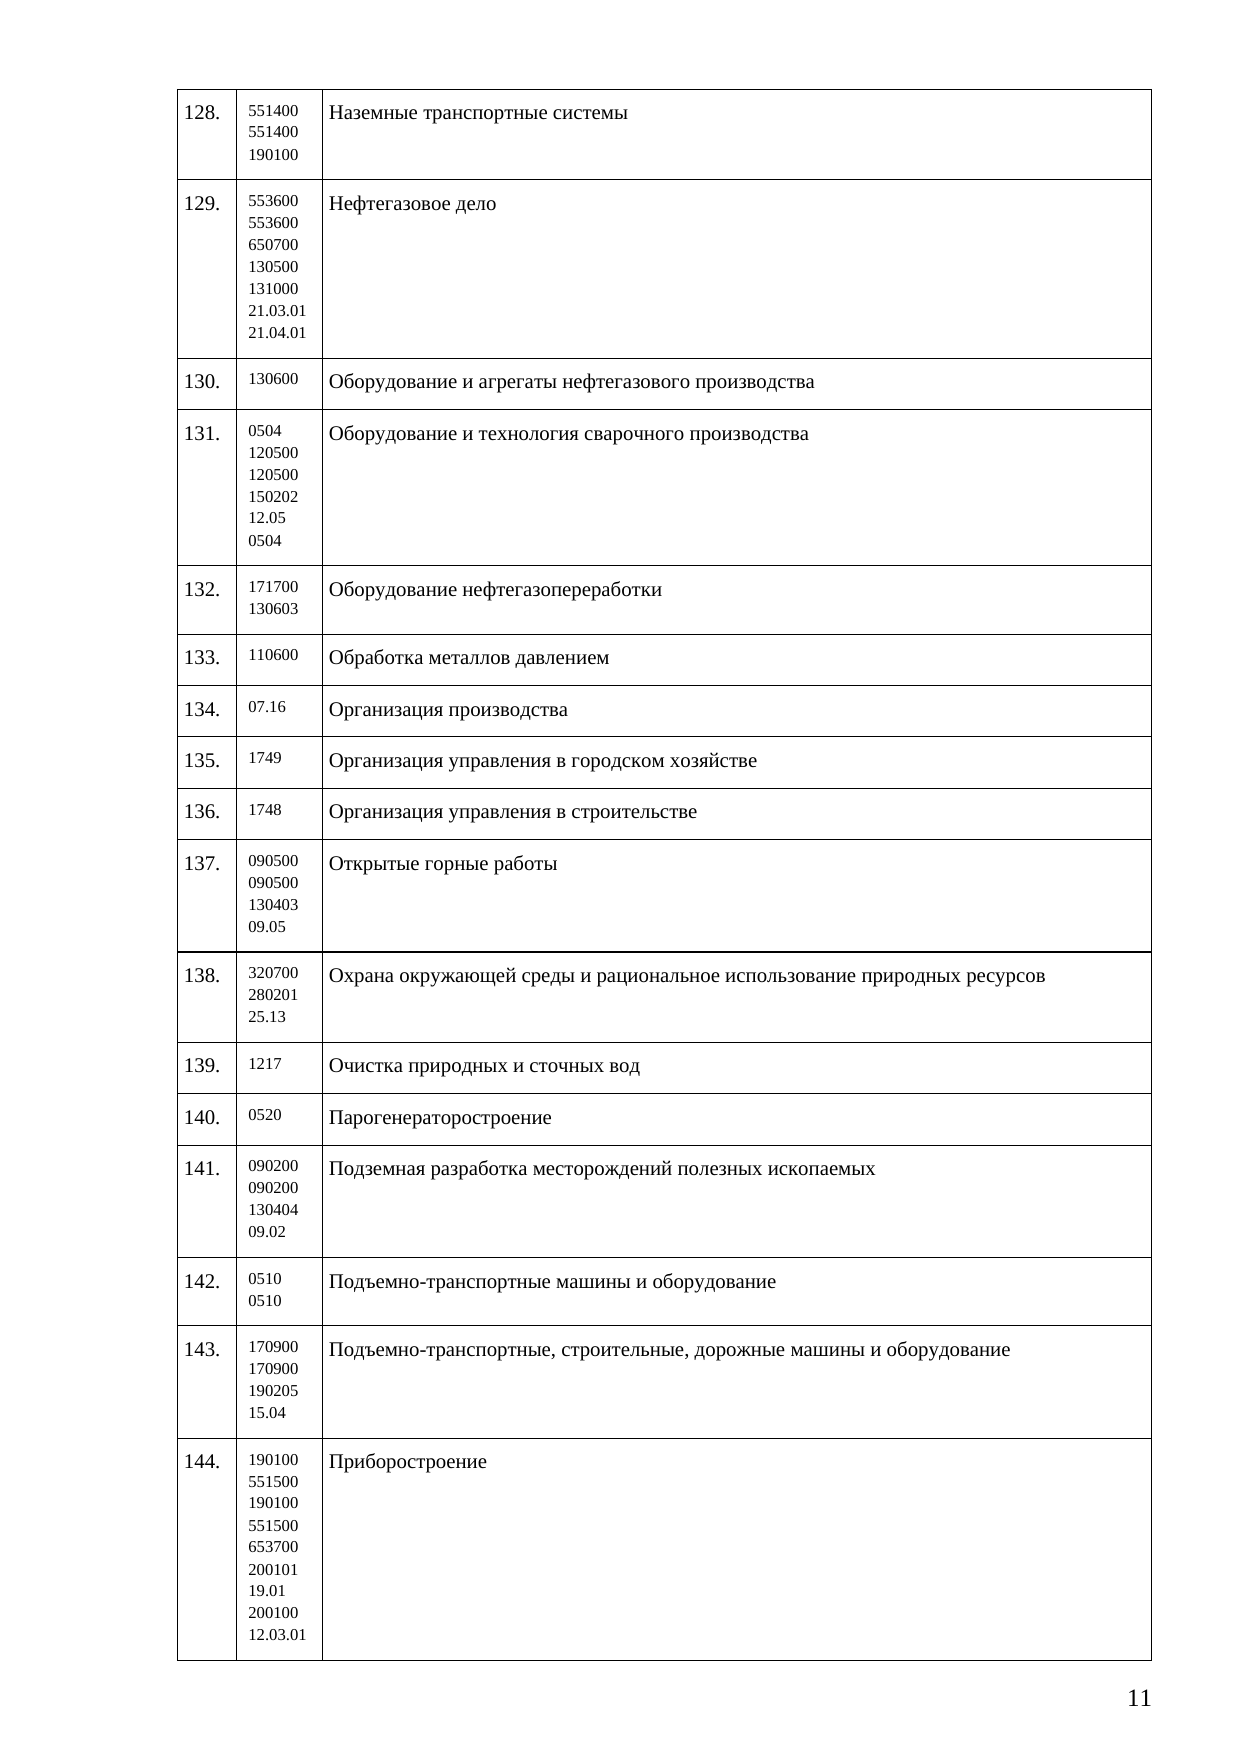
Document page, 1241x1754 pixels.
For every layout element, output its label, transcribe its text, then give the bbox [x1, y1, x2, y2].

table_cell [178, 359, 236, 409]
table_cell 090500 090500 130403 09.05 [237, 840, 322, 951]
table_cell Охрана окружающей среды и рациональное использование природных ресурсов [323, 953, 1151, 1042]
table_cell Оборудование и технология сварочного производства [323, 410, 1151, 565]
table_cell 1749 [237, 737, 322, 788]
table_cell Нефтегазовое дело [323, 180, 1151, 357]
table_cell Открытые горные работы [323, 840, 1151, 951]
table_cell [178, 566, 236, 633]
table_cell [178, 1146, 236, 1257]
table_cell [178, 953, 236, 1042]
table_cell 090200 090200 130404 09.02 [237, 1146, 322, 1257]
table_cell 0504 120500 120500 150202 12.05 0504 [237, 410, 322, 565]
table_cell Парогенераторостроение [323, 1094, 1151, 1144]
table_cell Наземные транспортные системы [323, 90, 1151, 179]
table_cell Подземная разработка месторождений полезных ископаемых [323, 1146, 1151, 1257]
table_cell Обработка металлов давлением [323, 635, 1151, 685]
table_cell [178, 1094, 236, 1144]
table_cell 0510 0510 [237, 1258, 322, 1325]
table_cell Очистка природных и сточных вод [323, 1043, 1151, 1093]
table_cell [178, 180, 236, 357]
table_cell 320700 280201 25.13 [237, 953, 322, 1042]
table_cell 171700 130603 [237, 566, 322, 633]
table_cell 07.16 [237, 686, 322, 736]
table_cell [178, 789, 236, 839]
table_cell [178, 1326, 236, 1438]
table_cell Организация управления в городском хозяйстве [323, 737, 1151, 788]
table_cell Оборудование и агрегаты нефтегазового производства [323, 359, 1151, 409]
table_cell Приборостроение [323, 1439, 1151, 1660]
table_cell Организация управления в строительстве [323, 789, 1151, 839]
table_cell 1748 [237, 789, 322, 839]
table_cell 170900 170900 190205 15.04 [237, 1326, 322, 1438]
table_cell 1217 [237, 1043, 322, 1093]
table_cell 130600 [237, 359, 322, 409]
table_cell [178, 1258, 236, 1325]
table_cell [178, 686, 236, 736]
table_cell 0520 [237, 1094, 322, 1144]
table_cell 553600 553600 650700 130500 131000 21.03.01 21.04.01 [237, 180, 322, 357]
table_cell 551400 551400 190100 [237, 90, 322, 179]
table_cell [178, 1439, 236, 1660]
table_cell [178, 737, 236, 788]
table_cell Оборудование нефтегазопереработки [323, 566, 1151, 633]
table_cell Подъемно-транспортные, строительные, дорожные машины и оборудование [323, 1326, 1151, 1438]
table_cell Организация производства [323, 686, 1151, 736]
table_cell [178, 410, 236, 565]
table_cell Подъемно-транспортные машины и оборудование [323, 1258, 1151, 1325]
table_cell [178, 1043, 236, 1093]
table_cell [237, 1439, 322, 1660]
table_cell [178, 840, 236, 951]
table_cell [178, 635, 236, 685]
table_cell [178, 90, 236, 179]
table_cell 110600 [237, 635, 322, 685]
